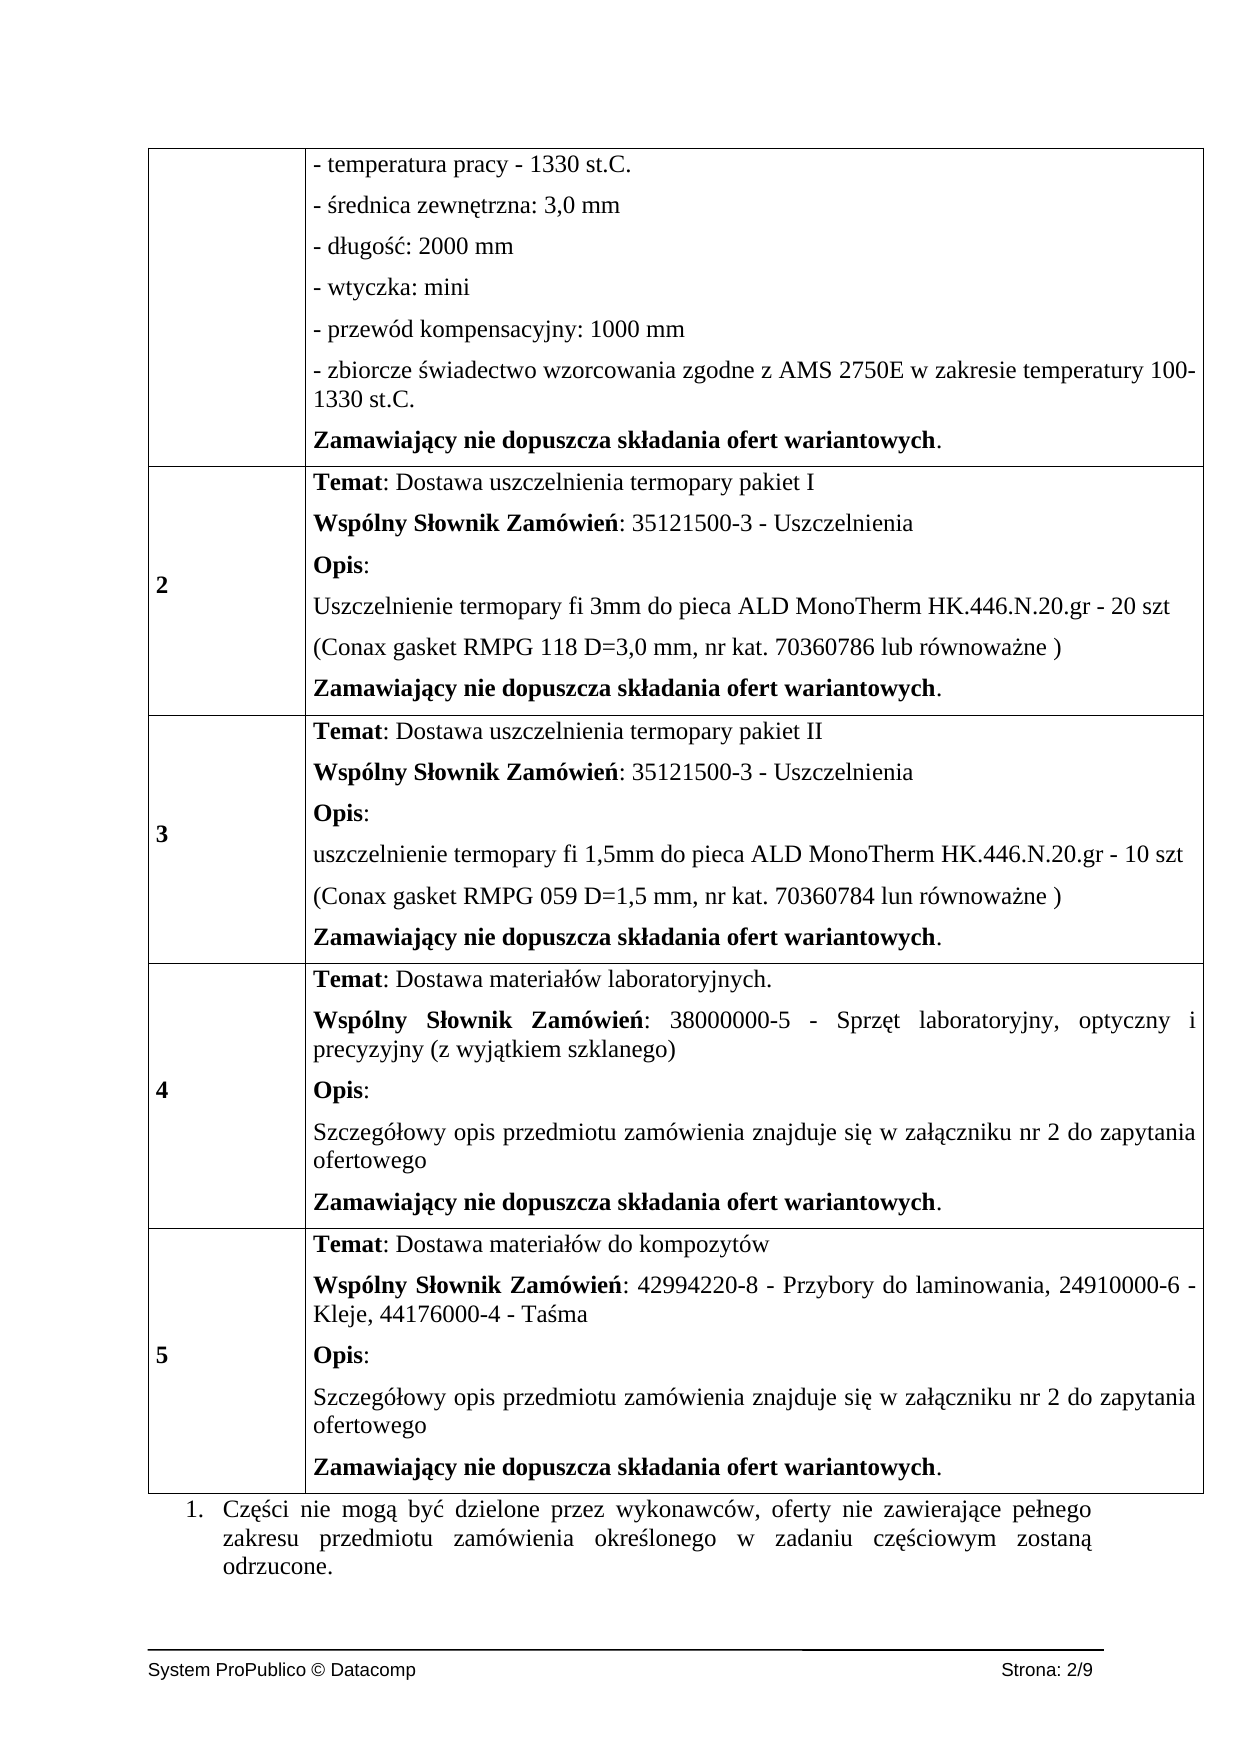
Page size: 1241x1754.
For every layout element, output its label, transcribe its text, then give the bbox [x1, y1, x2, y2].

table_cell 4 [149, 964, 305, 1228]
table_cell 2 [149, 467, 305, 715]
table_cell 1 [149, 149, 305, 466]
list Części nie mogą być dzielone przez wykonawców, oferty nie zawierające pełnego zakresu przedmiotu zamówienia określonego w zadaniu częściowym zostaną odrzucone. [185, 1494, 1092, 1580]
table_cell 5 [149, 1229, 305, 1493]
table_cell Temat: Dostawa uszczelnienia termopary pakiet II Wspólny Słownik Zamówień: 35121500-3 - Uszczelnienia Opis: uszczelnienie termopary fi 1,5mm do pieca ALD MonoTherm HK.446.N.20.gr - 10 szt (Conax gasket RMPG 059 D=1,5 mm, nr kat. 70360784 lun równoważne ) Zamawiający nie dopuszcza składania ofert wariantowych. [306, 716, 1203, 963]
table_cell Temat: Dostawa uszczelnienia termopary pakiet I Wspólny Słownik Zamówień: 35121500-3 - Uszczelnienia Opis: Uszczelnienie termopary fi 3mm do pieca ALD MonoTherm HK.446.N.20.gr - 20 szt (Conax gasket RMPG 118 D=3,0 mm, nr kat. 70360786 lub równoważne ) Zamawiający nie dopuszcza składania ofert wariantowych. [306, 467, 1203, 715]
table_cell Temat: Dostawa materiałów laboratoryjnych. Wspólny Słownik Zamówień: 38000000-5 - Sprzęt laboratoryjny, optyczny i precyzyjny (z wyjątkiem szklanego) Opis: Szczegółowy opis przedmiotu zamówienia znajduje się w załączniku nr 2 do zapytania ofertowego Zamawiający nie dopuszcza składania ofert wariantowych. [306, 964, 1203, 1228]
table_cell 3 [149, 716, 305, 963]
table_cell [306, 149, 1203, 466]
table_cell Temat: Dostawa materiałów do kompozytów Wspólny Słownik Zamówień: 42994220-8 - Przybory do laminowania, 24910000-6 - Kleje, 44176000-4 - Taśma Opis: Szczegółowy opis przedmiotu zamówienia znajduje się w załączniku nr 2 do zapytania ofertowego Zamawiający nie dopuszcza składania ofert wariantowych. [306, 1229, 1203, 1493]
